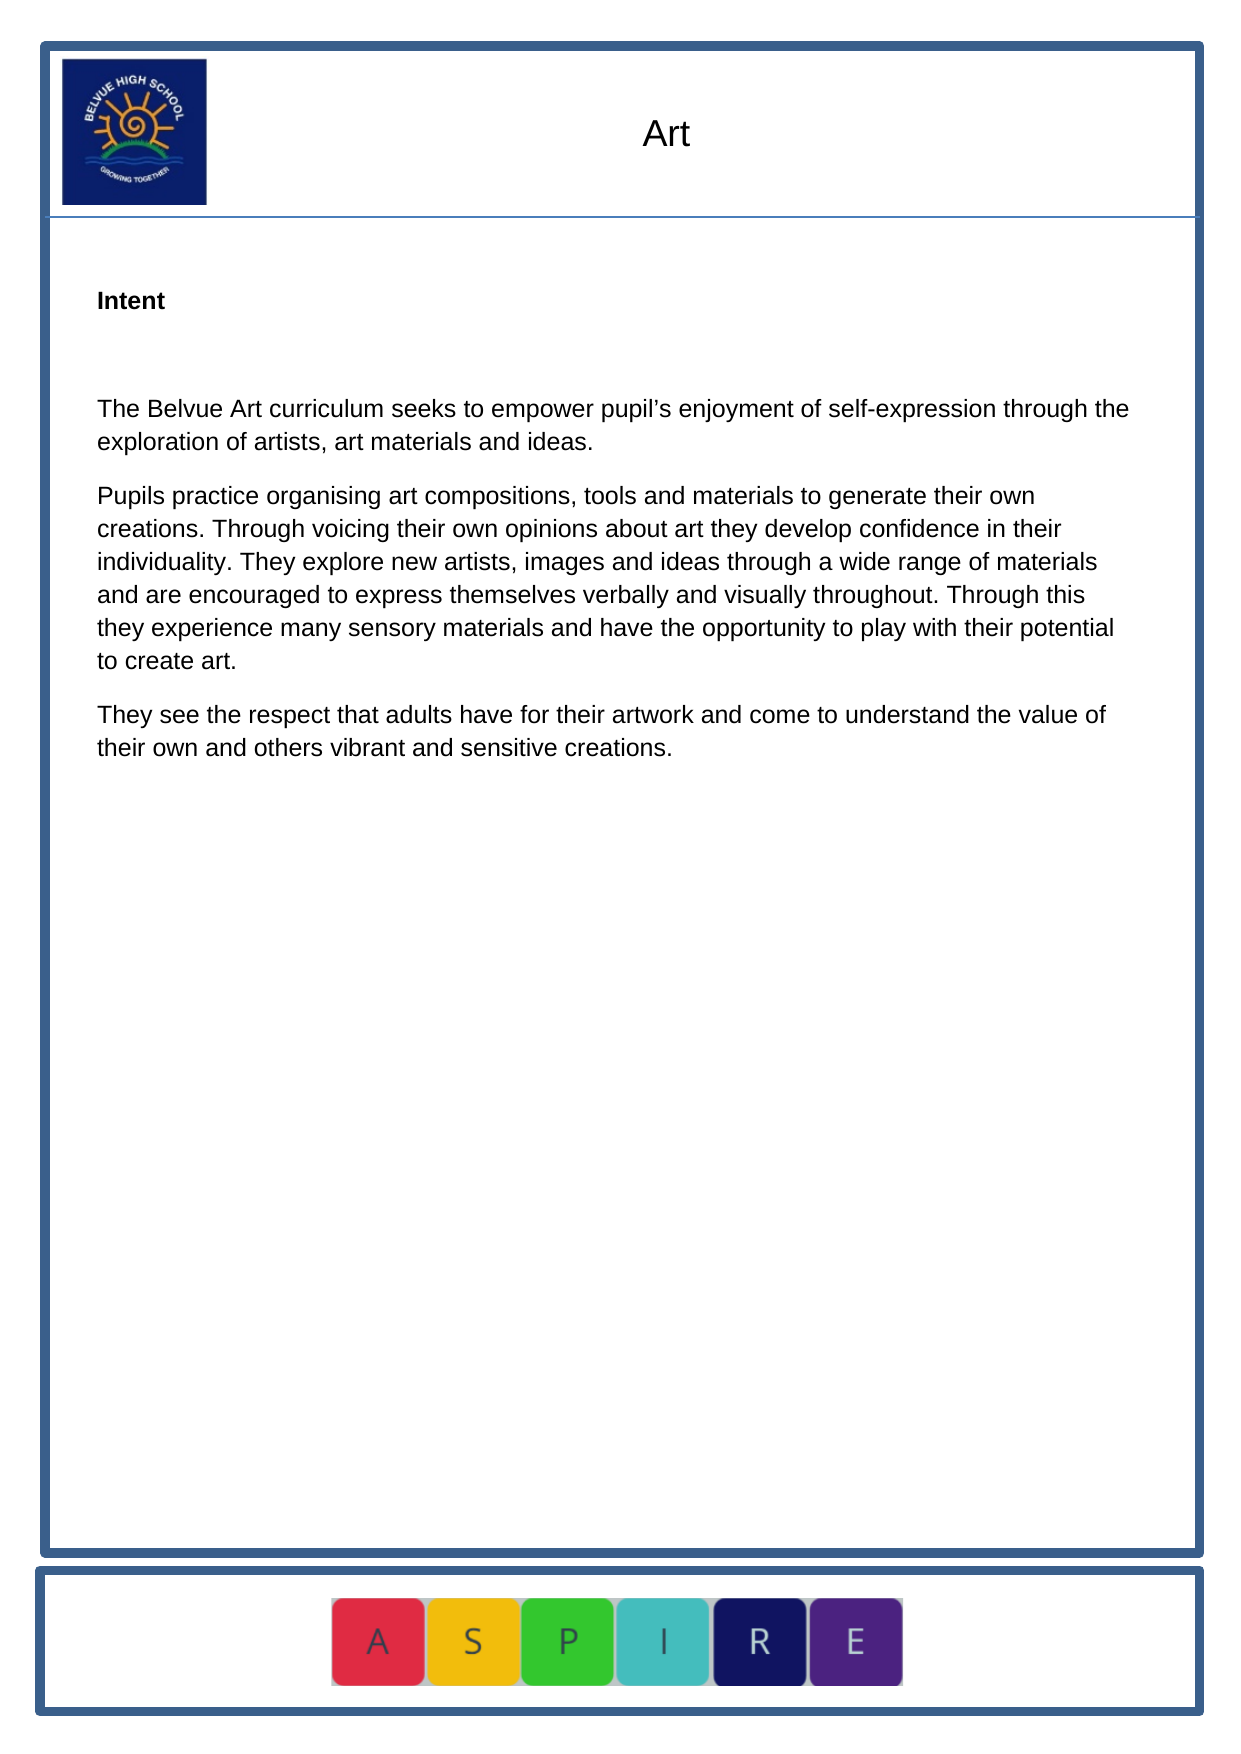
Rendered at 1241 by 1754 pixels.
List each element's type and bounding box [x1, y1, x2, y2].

picture [60, 56, 210, 205]
picture [331, 1598, 904, 1686]
